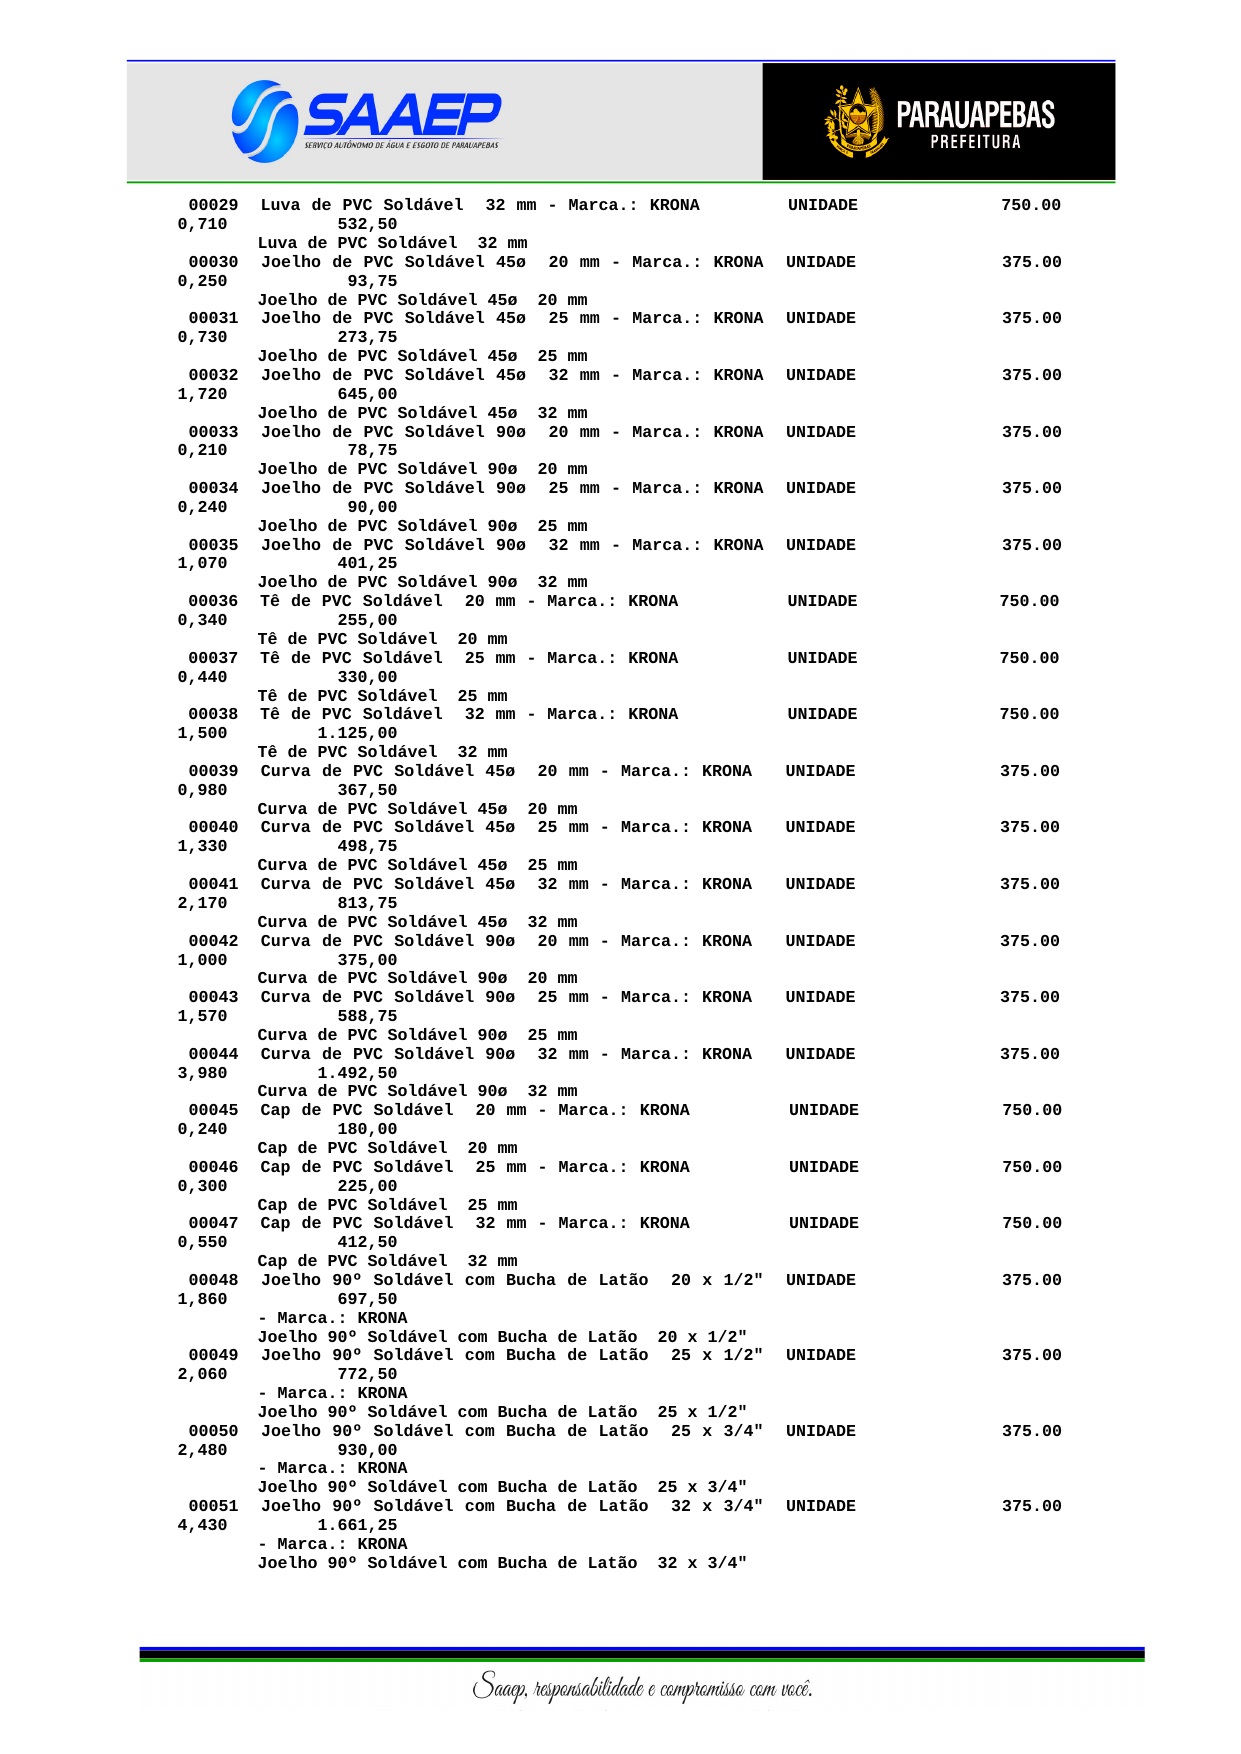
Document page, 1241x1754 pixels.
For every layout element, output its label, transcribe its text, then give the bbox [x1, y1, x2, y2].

picture [126, 45, 1116, 197]
text 00041 Curva de PVC Soldável 45ø  32 mm - Marca.: KRONA UNIDADE 375.00 2,170 813,75 [177, 876, 1063, 913]
text Curva de PVC Soldável 90ø  25 mm [177, 1026, 1063, 1045]
text 00029 Luva de PVC Soldável  32 mm - Marca.: KRONA UNIDADE 750.00 0,710 532,50 [177, 148, 1063, 234]
text - Marca.: KRONA [177, 1385, 1063, 1403]
text 00033 Joelho de PVC Soldável 90ø  20 mm - Marca.: KRONA UNIDADE 375.00 0,210 78,75 [177, 423, 1063, 461]
text 00040 Curva de PVC Soldável 45ø  25 mm - Marca.: KRONA UNIDADE 375.00 1,330 498,75 [177, 819, 1063, 857]
text Joelho 90º Soldável com Bucha de Latão  25 x 1/2" [177, 1403, 1063, 1422]
text Joelho de PVC Soldável 90ø  25 mm [177, 517, 1063, 536]
text - Marca.: KRONA [177, 1536, 1063, 1554]
text 00037 Tê de PVC Soldável  25 mm - Marca.: KRONA UNIDADE 750.00 0,440 330,00 [177, 649, 1063, 687]
text Joelho 90º Soldável com Bucha de Latão  20 x 1/2" [177, 1328, 1063, 1347]
text Cap de PVC Soldável  25 mm [177, 1196, 1063, 1215]
text 00049 Joelho 90º Soldável com Bucha de Latão  25 x 1/2" UNIDADE 375.00 2,060 772,50 [177, 1347, 1063, 1385]
text Curva de PVC Soldável 90ø  20 mm [177, 970, 1063, 989]
text 00047 Cap de PVC Soldável  32 mm - Marca.: KRONA UNIDADE 750.00 0,550 412,50 [177, 1215, 1063, 1253]
text 00030 Joelho de PVC Soldável 45ø  20 mm - Marca.: KRONA UNIDADE 375.00 0,250 93,75 [177, 253, 1063, 291]
text 00034 Joelho de PVC Soldável 90ø  25 mm - Marca.: KRONA UNIDADE 375.00 0,240 90,00 [177, 480, 1063, 517]
text 00032 Joelho de PVC Soldável 45ø  32 mm - Marca.: KRONA UNIDADE 375.00 1,720 645,00 [177, 367, 1063, 404]
text Tê de PVC Soldável  32 mm [177, 744, 1063, 762]
text Joelho 90º Soldável com Bucha de Latão  25 x 3/4" [177, 1479, 1063, 1498]
text - Marca.: KRONA [177, 1309, 1063, 1328]
text Luva de PVC Soldável  32 mm [177, 234, 1063, 253]
text Curva de PVC Soldável 45ø  20 mm [177, 800, 1063, 819]
text - Marca.: KRONA [177, 1460, 1063, 1479]
text 00044 Curva de PVC Soldável 90ø  32 mm - Marca.: KRONA UNIDADE 375.00 3,980 1.492,50 [177, 1045, 1063, 1083]
text 00039 Curva de PVC Soldável 45ø  20 mm - Marca.: KRONA UNIDADE 375.00 0,980 367,50 [177, 762, 1063, 800]
text 00036 Tê de PVC Soldável  20 mm - Marca.: KRONA UNIDADE 750.00 0,340 255,00 [177, 593, 1063, 631]
text Curva de PVC Soldável 45ø  32 mm [177, 913, 1063, 932]
text 00042 Curva de PVC Soldável 90ø  20 mm - Marca.: KRONA UNIDADE 375.00 1,000 375,00 [177, 932, 1063, 970]
text 00043 Curva de PVC Soldável 90ø  25 mm - Marca.: KRONA UNIDADE 375.00 1,570 588,75 [177, 989, 1063, 1026]
text Curva de PVC Soldável 45ø  25 mm [177, 857, 1063, 876]
picture [139, 1646, 1145, 1711]
text Curva de PVC Soldável 90ø  32 mm [177, 1083, 1063, 1102]
text 00035 Joelho de PVC Soldável 90ø  32 mm - Marca.: KRONA UNIDADE 375.00 1,070 401,25 [177, 536, 1063, 574]
text Joelho de PVC Soldável 45ø  20 mm [177, 291, 1063, 310]
text 00046 Cap de PVC Soldável  25 mm - Marca.: KRONA UNIDADE 750.00 0,300 225,00 [177, 1158, 1063, 1196]
text 00031 Joelho de PVC Soldável 45ø  25 mm - Marca.: KRONA UNIDADE 375.00 0,730 273,75 [177, 310, 1063, 348]
text 00051 Joelho 90º Soldável com Bucha de Latão  32 x 3/4" UNIDADE 375.00 4,430 1.661,25 [177, 1498, 1063, 1536]
text 00048 Joelho 90º Soldável com Bucha de Latão  20 x 1/2" UNIDADE 375.00 1,860 697,50 [177, 1272, 1063, 1309]
text Joelho de PVC Soldável 90ø  32 mm [177, 574, 1063, 593]
text Tê de PVC Soldável  25 mm [177, 687, 1063, 706]
text Cap de PVC Soldável  32 mm [177, 1253, 1063, 1272]
text Tê de PVC Soldável  20 mm [177, 631, 1063, 649]
text Cap de PVC Soldável  20 mm [177, 1139, 1063, 1158]
text 00050 Joelho 90º Soldável com Bucha de Latão  25 x 3/4" UNIDADE 375.00 2,480 930,00 [177, 1422, 1063, 1460]
text Joelho de PVC Soldável 90ø  20 mm [177, 461, 1063, 480]
text Joelho de PVC Soldável 45ø  32 mm [177, 404, 1063, 423]
text 00038 Tê de PVC Soldável  32 mm - Marca.: KRONA UNIDADE 750.00 1,500 1.125,00 [177, 706, 1063, 744]
text Joelho de PVC Soldável 45ø  25 mm [177, 348, 1063, 367]
text 00045 Cap de PVC Soldável  20 mm - Marca.: KRONA UNIDADE 750.00 0,240 180,00 [177, 1102, 1063, 1139]
text Joelho 90º Soldável com Bucha de Latão  32 x 3/4" [177, 1554, 1063, 1573]
